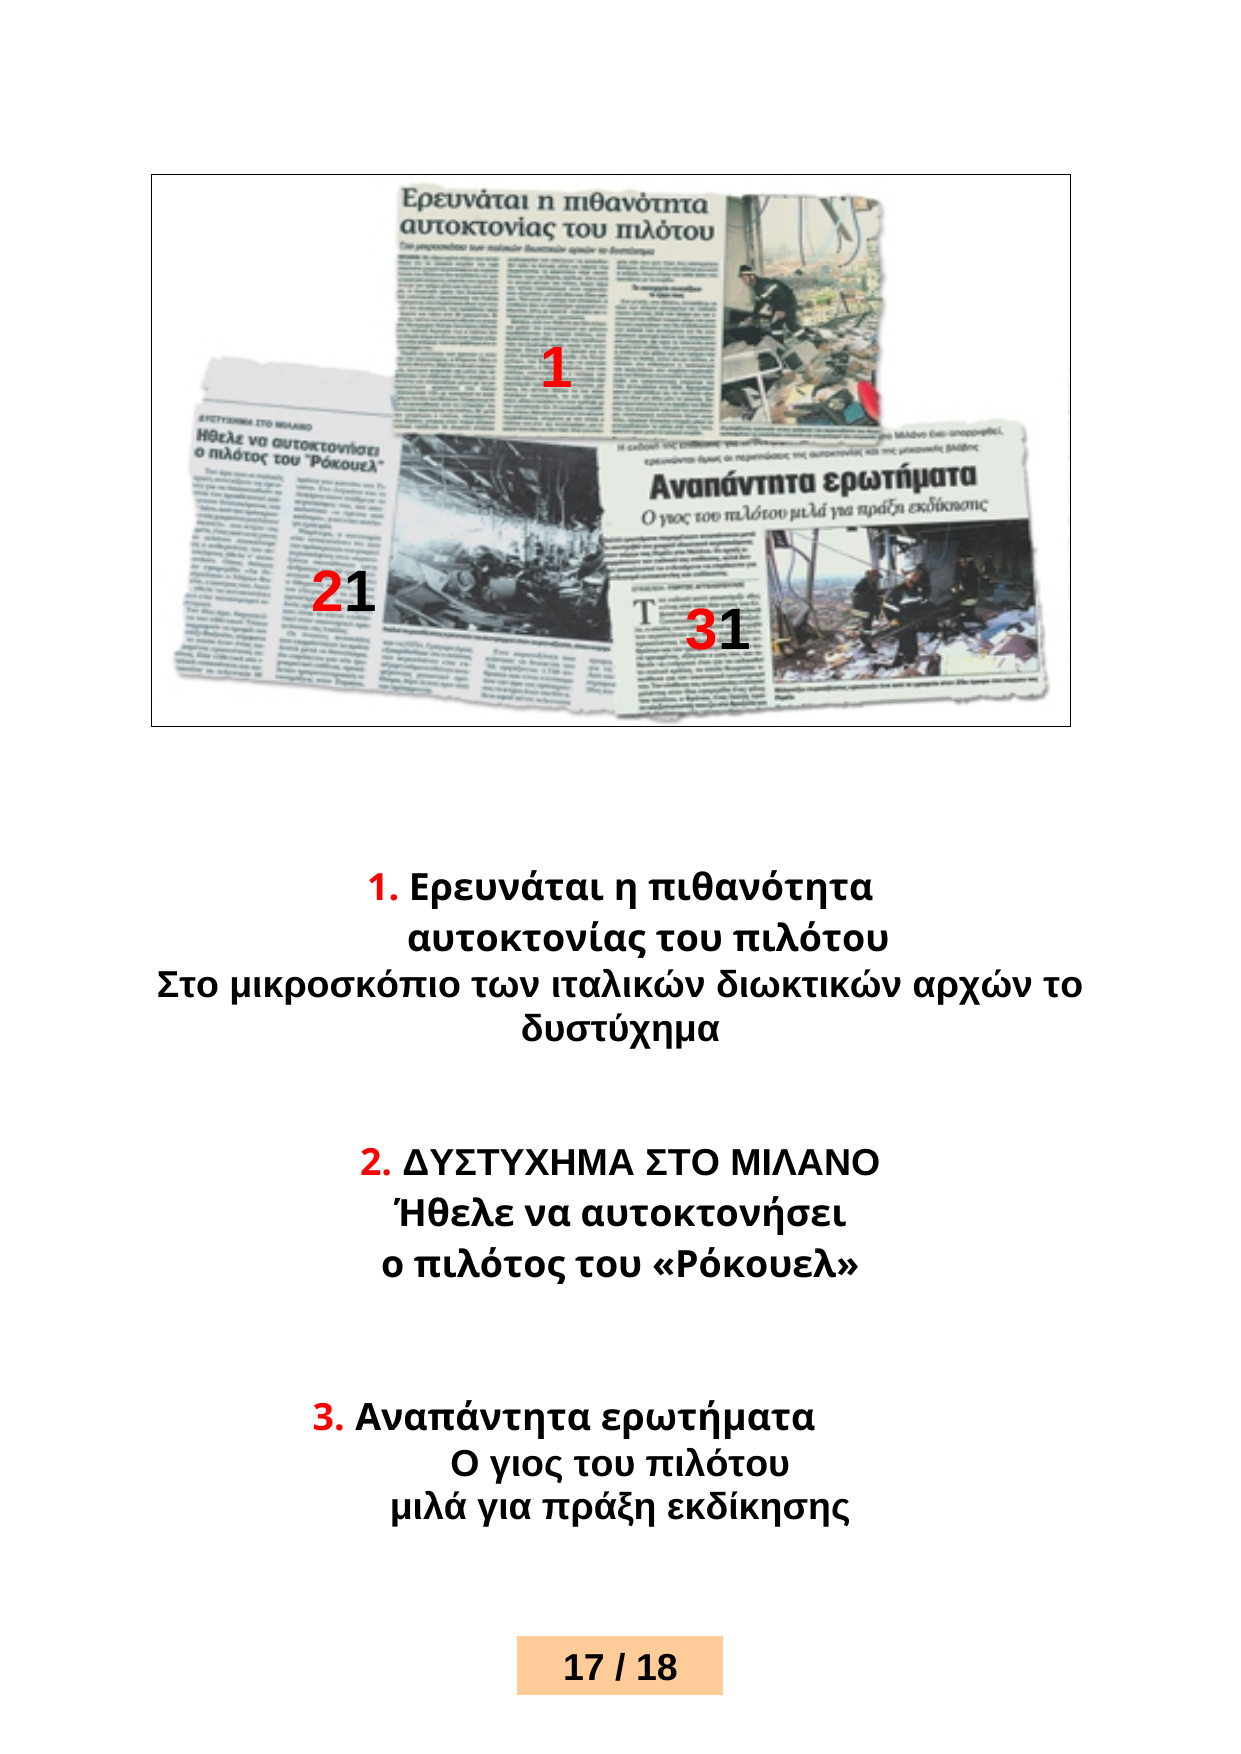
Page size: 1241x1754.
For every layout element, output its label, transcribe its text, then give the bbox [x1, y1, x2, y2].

picture [152, 175, 1070, 726]
text Ήθελε να αυτοκτονήσει [118, 1186, 1122, 1237]
text Στο μικροσκόπιο των ιταλικών διωκτικών αρχών το δυστύχημα [118, 963, 1122, 1049]
text αυτοκτονίας του πιλότου [118, 912, 1122, 963]
text μιλά για πράξη εκδίκησης [118, 1484, 1122, 1528]
text 1. Ερευνάται η πιθανότητα [118, 861, 1122, 912]
text Ο γιος του πιλότου [118, 1441, 1122, 1484]
text 2. ΔΥΣΤΥΧΗΜΑ ΣΤΟ ΜΙΛΑΝΟ [118, 1135, 1122, 1186]
text 3. Αναπάντητα ερωτήματα [118, 1390, 1122, 1441]
text ο πιλότος του «Ρόκουελ» [118, 1237, 1122, 1288]
